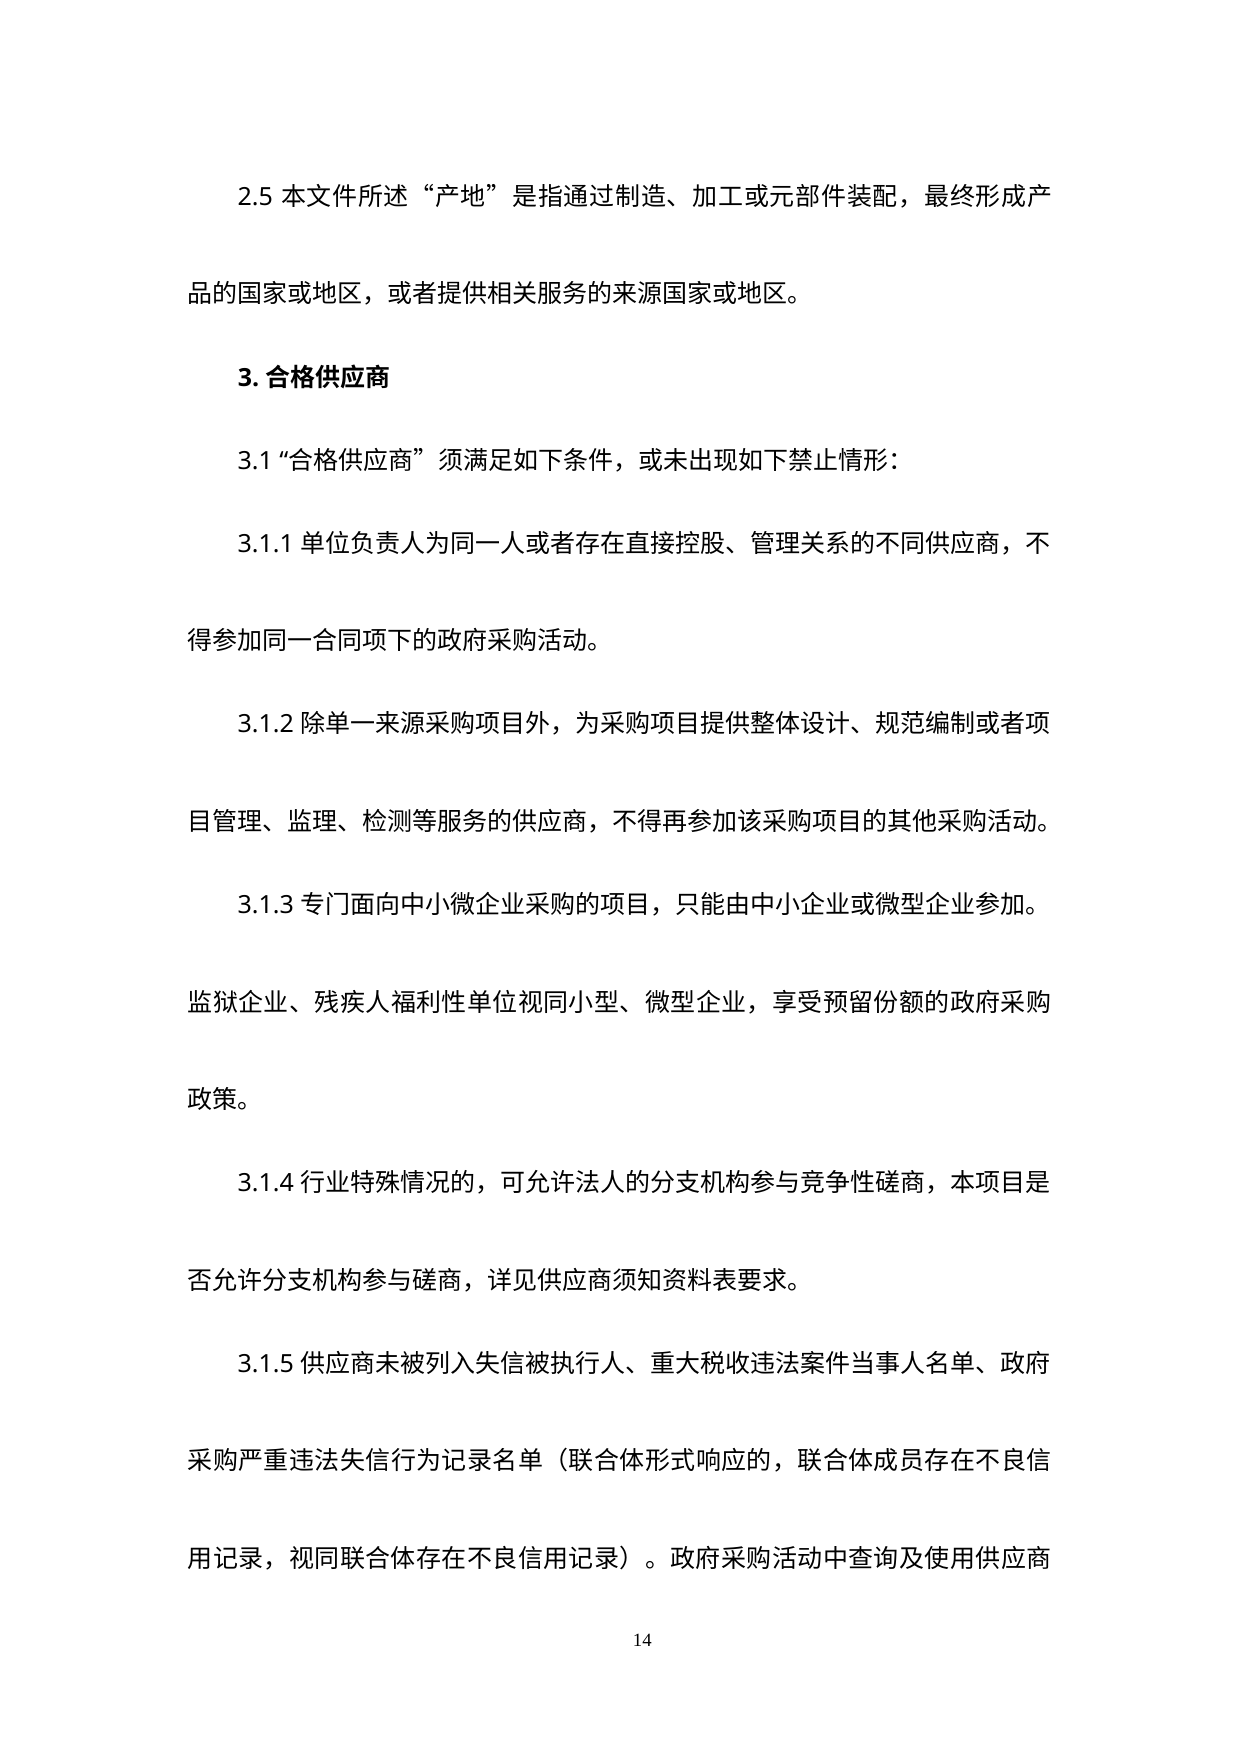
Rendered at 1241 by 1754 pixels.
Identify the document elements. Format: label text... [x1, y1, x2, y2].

text 2.5 本文件所述“产地”是指通过制造、加工或元部件装配，最终形成产品的国家或地区，或者提供相关服务的来源国家或地区。 [187, 162, 1053, 324]
text 3.1.1 单位负责人为同一人或者存在直接控股、管理关系的不同供应商，不得参加同一合同项下的政府采购活动。 [187, 509, 1053, 671]
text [187, 1329, 1053, 1589]
text 3.1.3 专门面向中小微企业采购的项目，只能由中小企业或微型企业参加。监狱企业、残疾人福利性单位视同小型、微型企业，享受预留份额的政府采购政策。 [187, 870, 1053, 1130]
text 3.1.2 除单一来源采购项目外，为采购项目提供整体设计、规范编制或者项目管理、监理、检测等服务的供应商，不得再参加该采购项目的其他采购活动。 [187, 689, 1053, 852]
subtitle 3. 合格供应商 [187, 343, 1053, 408]
text 3.1 “合格供应商”须满足如下条件，或未出现如下禁止情形： [187, 426, 1053, 491]
text 3.1.4 行业特殊情况的，可允许法人的分支机构参与竞争性磋商，本项目是否允许分支机构参与磋商，详见供应商须知资料表要求。 [187, 1148, 1053, 1311]
